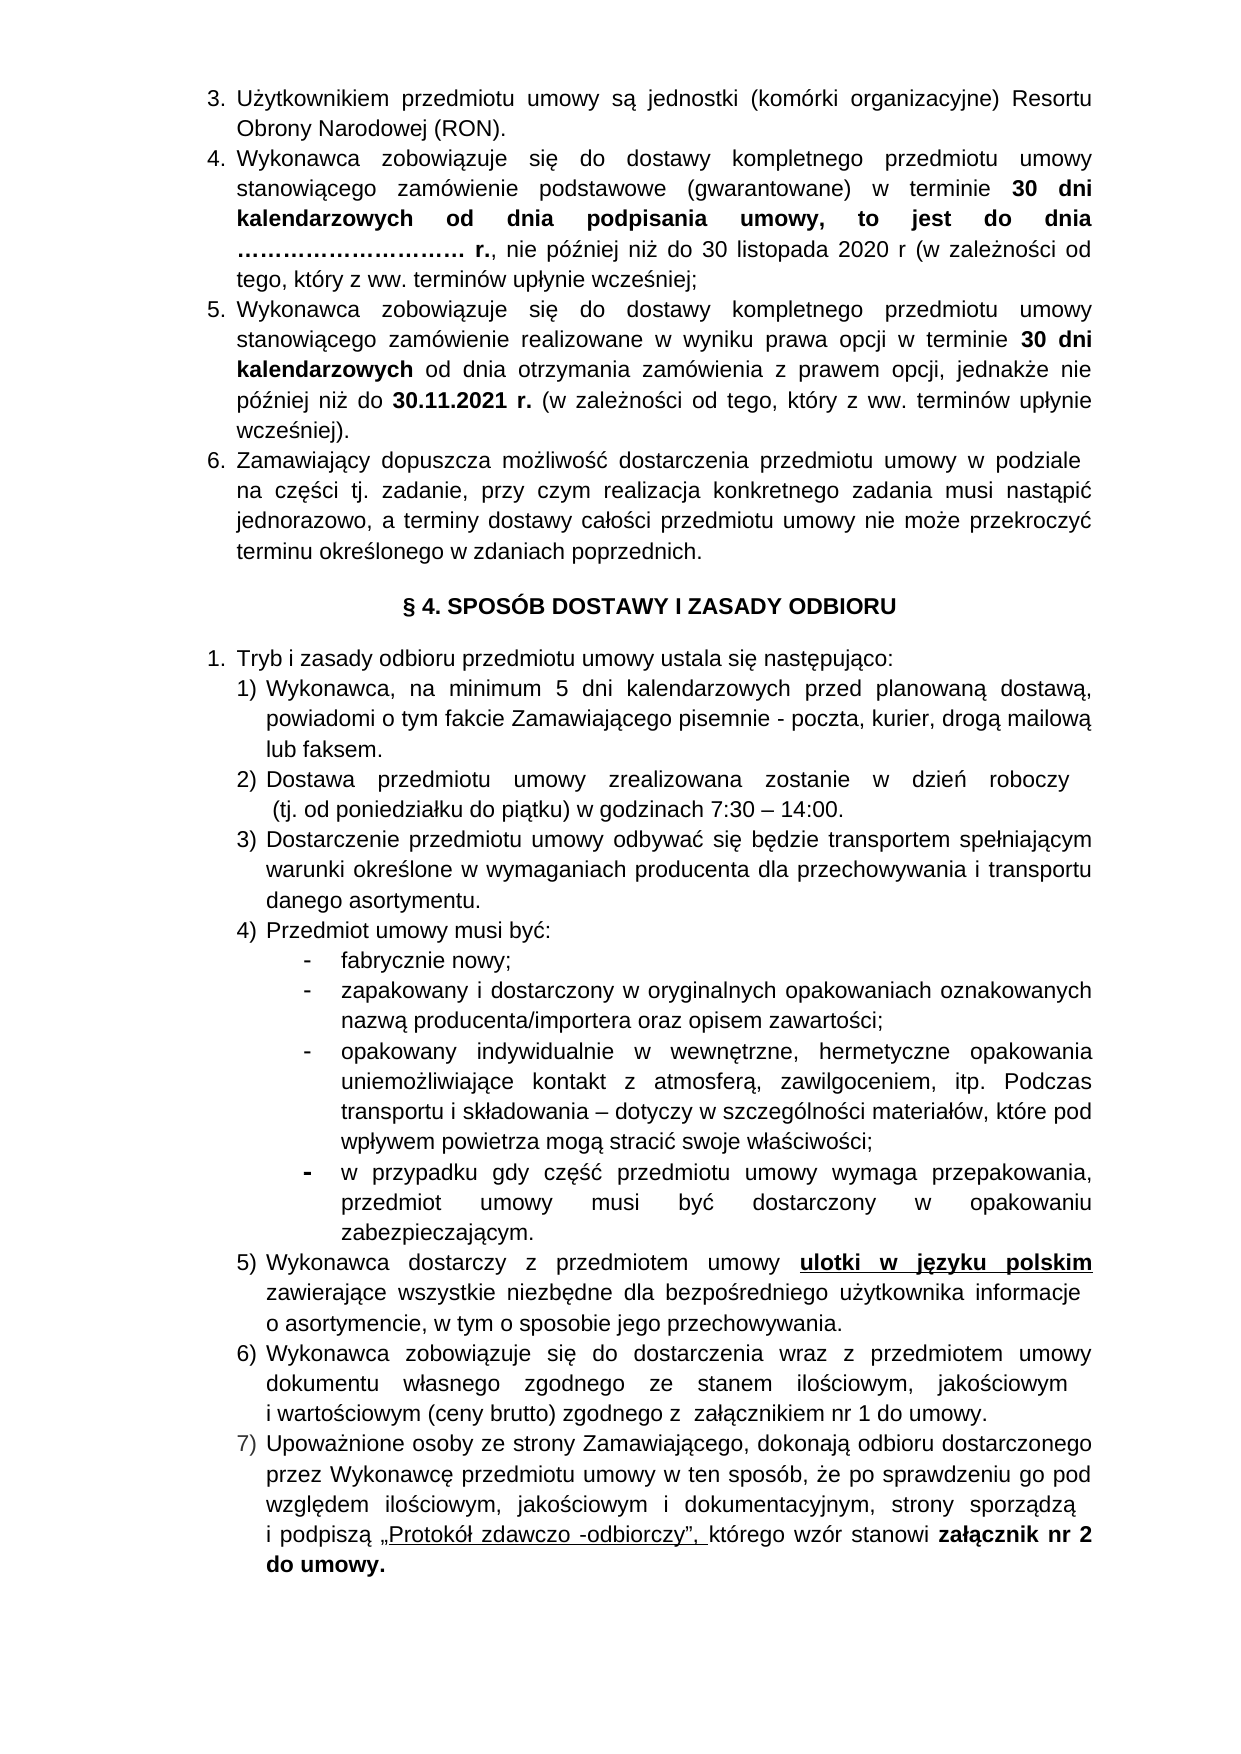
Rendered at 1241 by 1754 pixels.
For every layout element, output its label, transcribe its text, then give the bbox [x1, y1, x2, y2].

list Dostarczenie przedmiotu umowy odbywać się będzie transportem spełniającym warunki określone w wymaganiach producenta dla przechowywania i transportu danego asortymentu. [236, 826, 1092, 913]
list Tryb i zasady odbioru przedmiotu umowy ustala się następująco: [207, 645, 1092, 671]
list Wykonawca zobowiązuje się do dostawy kompletnego przedmiotu umowy stanowiącego zamówienie realizowane w wyniku prawa opcji w terminie 30 dni kalendarzowych od dnia otrzymania zamówienia z prawem opcji, jednakże nie później niż do 30.11.2021 r. (w zależności od tego, który z ww. terminów upłynie wcześniej). [207, 296, 1092, 443]
list Wykonawca dostarczy z przedmiotem umowy ulotki w języku polskim zawierające wszystkie niezbędne dla bezpośredniego użytkownika informacje o asortymencie, w tym o sposobie jego przechowywania. [236, 1249, 1092, 1336]
text § 4. SPOSÓB DOSTAWY I ZASADY ODBIORU [207, 593, 1092, 619]
list opakowany indywidualnie w wewnętrzne, hermetyczne opakowania uniemożliwiające kontakt z atmosferą, zawilgoceniem, itp. Podczas transportu i składowania – dotyczy w szczególności materiałów, które pod wpływem powietrza mogą stracić swoje właściwości; [303, 1038, 1092, 1154]
list Zamawiający dopuszcza możliwość dostarczenia przedmiotu umowy w podziale na części tj. zadanie, przy czym realizacja konkretnego zadania musi nastąpić jednorazowo, a terminy dostawy całości przedmiotu umowy nie może przekroczyć terminu określonego w zdaniach poprzednich. [207, 447, 1092, 564]
list fabrycznie nowy; [303, 947, 1092, 973]
list Wykonawca zobowiązuje się do dostawy kompletnego przedmiotu umowy stanowiącego zamówienie podstawowe (gwarantowane) w terminie 30 dni kalendarzowych od dnia podpisania umowy, to jest do dnia ………………………… r., nie później niż do 30 listopada 2020 r (w zależności od tego, który z ww. terminów upłynie wcześniej; [207, 145, 1092, 292]
list Wykonawca, na minimum 5 dni kalendarzowych przed planowaną dostawą, powiadomi o tym fakcie Zamawiającego pisemnie - poczta, kurier, drogą mailową lub faksem. [236, 675, 1092, 762]
list w przypadku gdy część przedmiotu umowy wymaga przepakowania, przedmiot umowy musi być dostarczony w opakowaniu zabezpieczającym. [303, 1158, 1092, 1245]
list Dostawa przedmiotu umowy zrealizowana zostanie w dzień roboczy (tj. od poniedziałku do piątku) w godzinach 7:30 – 14:00. [236, 766, 1092, 822]
list Użytkownikiem przedmiotu umowy są jednostki (komórki organizacyjne) Resortu Obrony Narodowej (RON). [207, 84, 1092, 141]
list Upoważnione osoby ze strony Zamawiającego, dokonają odbioru dostarczonego przez Wykonawcę przedmiotu umowy w ten sposób, że po sprawdzeniu go pod względem ilościowym, jakościowym i dokumentacyjnym, strony sporządzą i podpiszą „Protokół zdawczo -odbiorczy”, którego wzór stanowi załącznik nr 2 do umowy. [236, 1430, 1092, 1577]
list Przedmiot umowy musi być: [236, 917, 1092, 943]
list Wykonawca zobowiązuje się do dostarczenia wraz z przedmiotem umowy dokumentu własnego zgodnego ze stanem ilościowym, jakościowym i wartościowym (ceny brutto) zgodnego z załącznikiem nr 1 do umowy. [236, 1340, 1092, 1426]
list zapakowany i dostarczony w oryginalnych opakowaniach oznakowanych nazwą producenta/importera oraz opisem zawartości; [303, 977, 1092, 1034]
